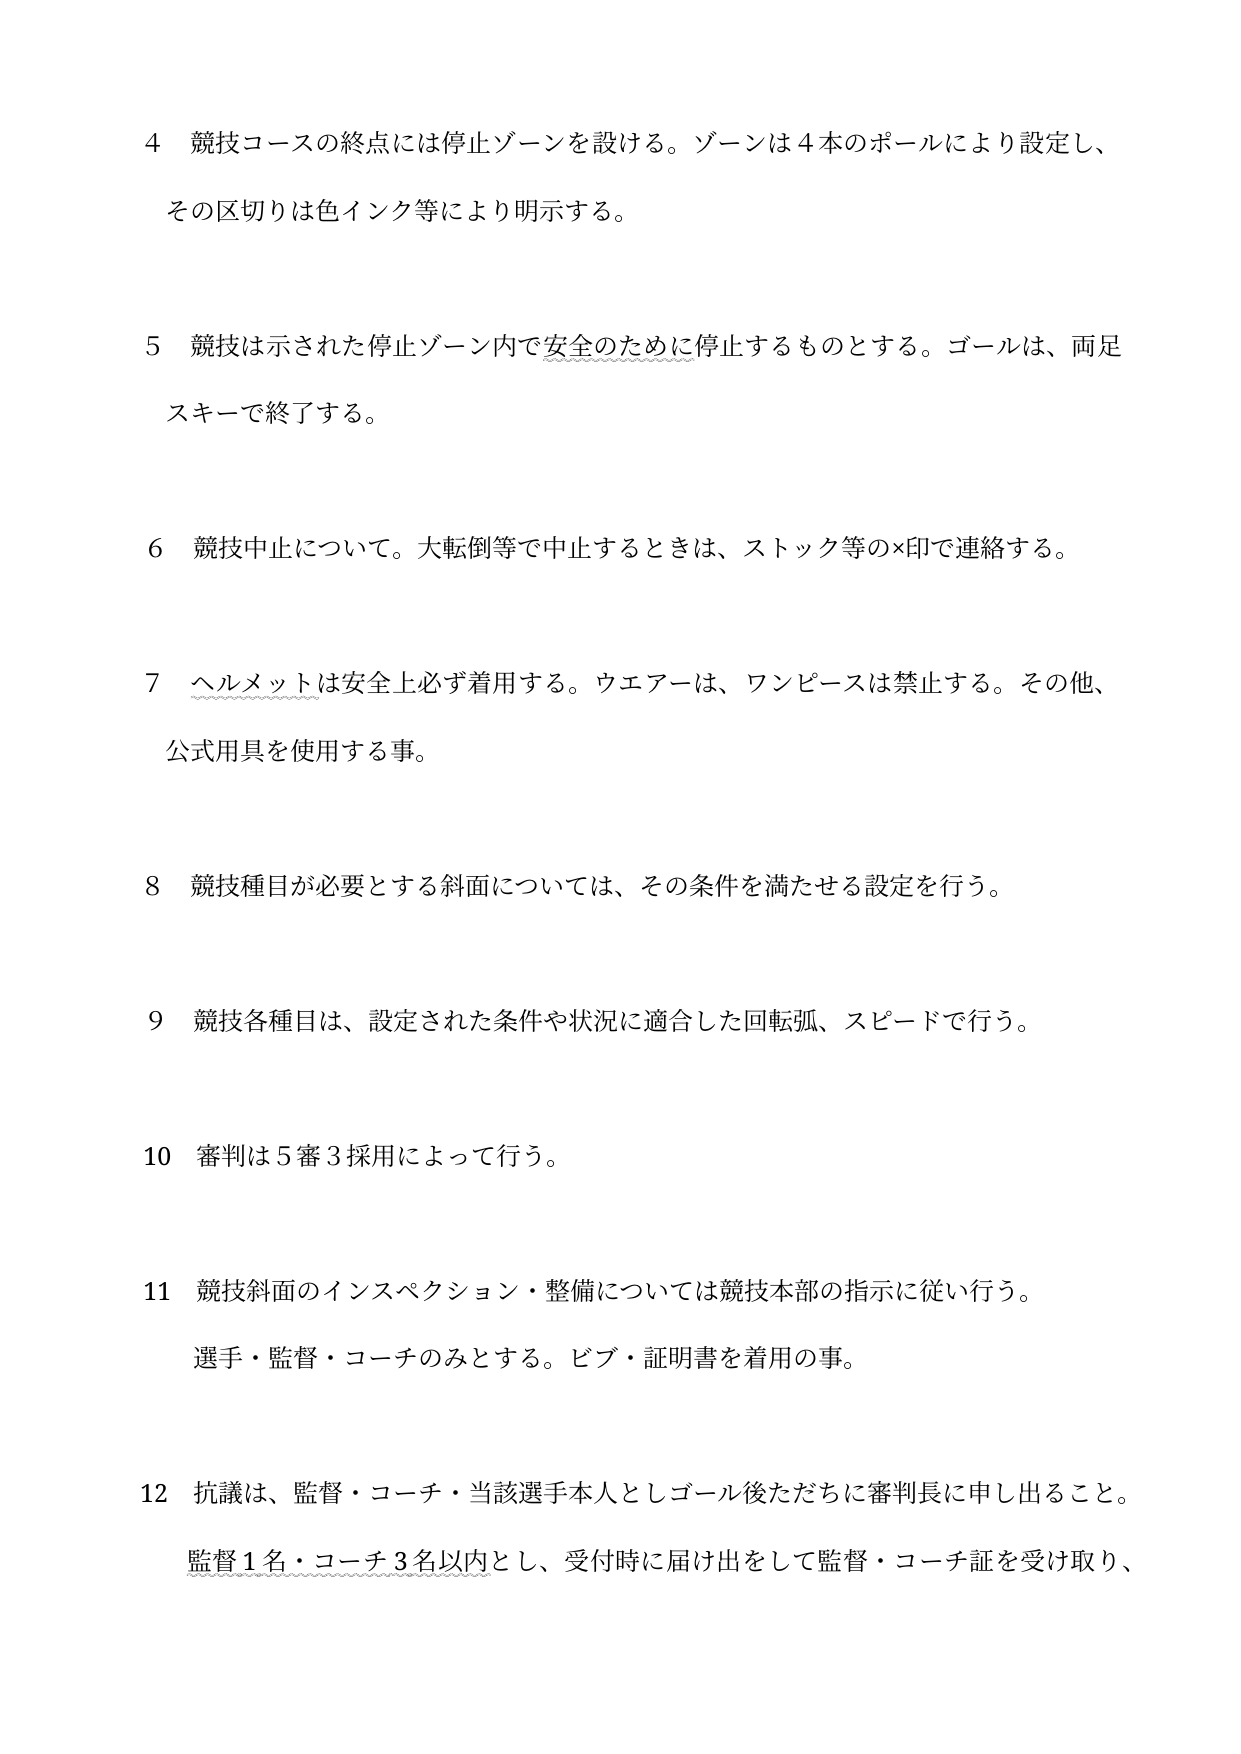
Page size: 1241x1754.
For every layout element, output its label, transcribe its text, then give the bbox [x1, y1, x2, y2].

text 10 審判は５審３採用によって行う。 [118, 1121, 1122, 1188]
text ５ 競技は示された停止ゾーン内で安全のために停止するものとする。ゴールは、両足スキーで終了する。 [140, 311, 1122, 446]
text ９ 競技各種目は、設定された条件や状況に適合した回転弧、スピードで行う。 [118, 986, 1122, 1053]
text ４ 競技コースの終点には停止ゾーンを設ける。ゾーンは４本のポールにより設定し、その区切りは色インク等により明示する。 [140, 108, 1122, 243]
text ６ 競技中止について。大転倒等で中止するときは、ストック等の×印で連絡する。 [118, 513, 1122, 581]
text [162, 1526, 1122, 1593]
text 12 抗議は、監督・コーチ・当該選手本人としゴール後ただちに審判長に申し出ること。 [140, 1458, 1122, 1526]
text 選手・監督・コーチのみとする。ビブ・証明書を着用の事。 [118, 1323, 1122, 1391]
text ８ 競技種目が必要とする斜面については、その条件を満たせる設定を行う。 [140, 851, 1122, 918]
text ７ ヘルメットは安全上必ず着用する。ウエアーは、ワンピースは禁止する。その他、公式用具を使用する事。 [140, 648, 1122, 783]
text 11 競技斜面のインスペクション・整備については競技本部の指示に従い行う。 [118, 1256, 1122, 1323]
